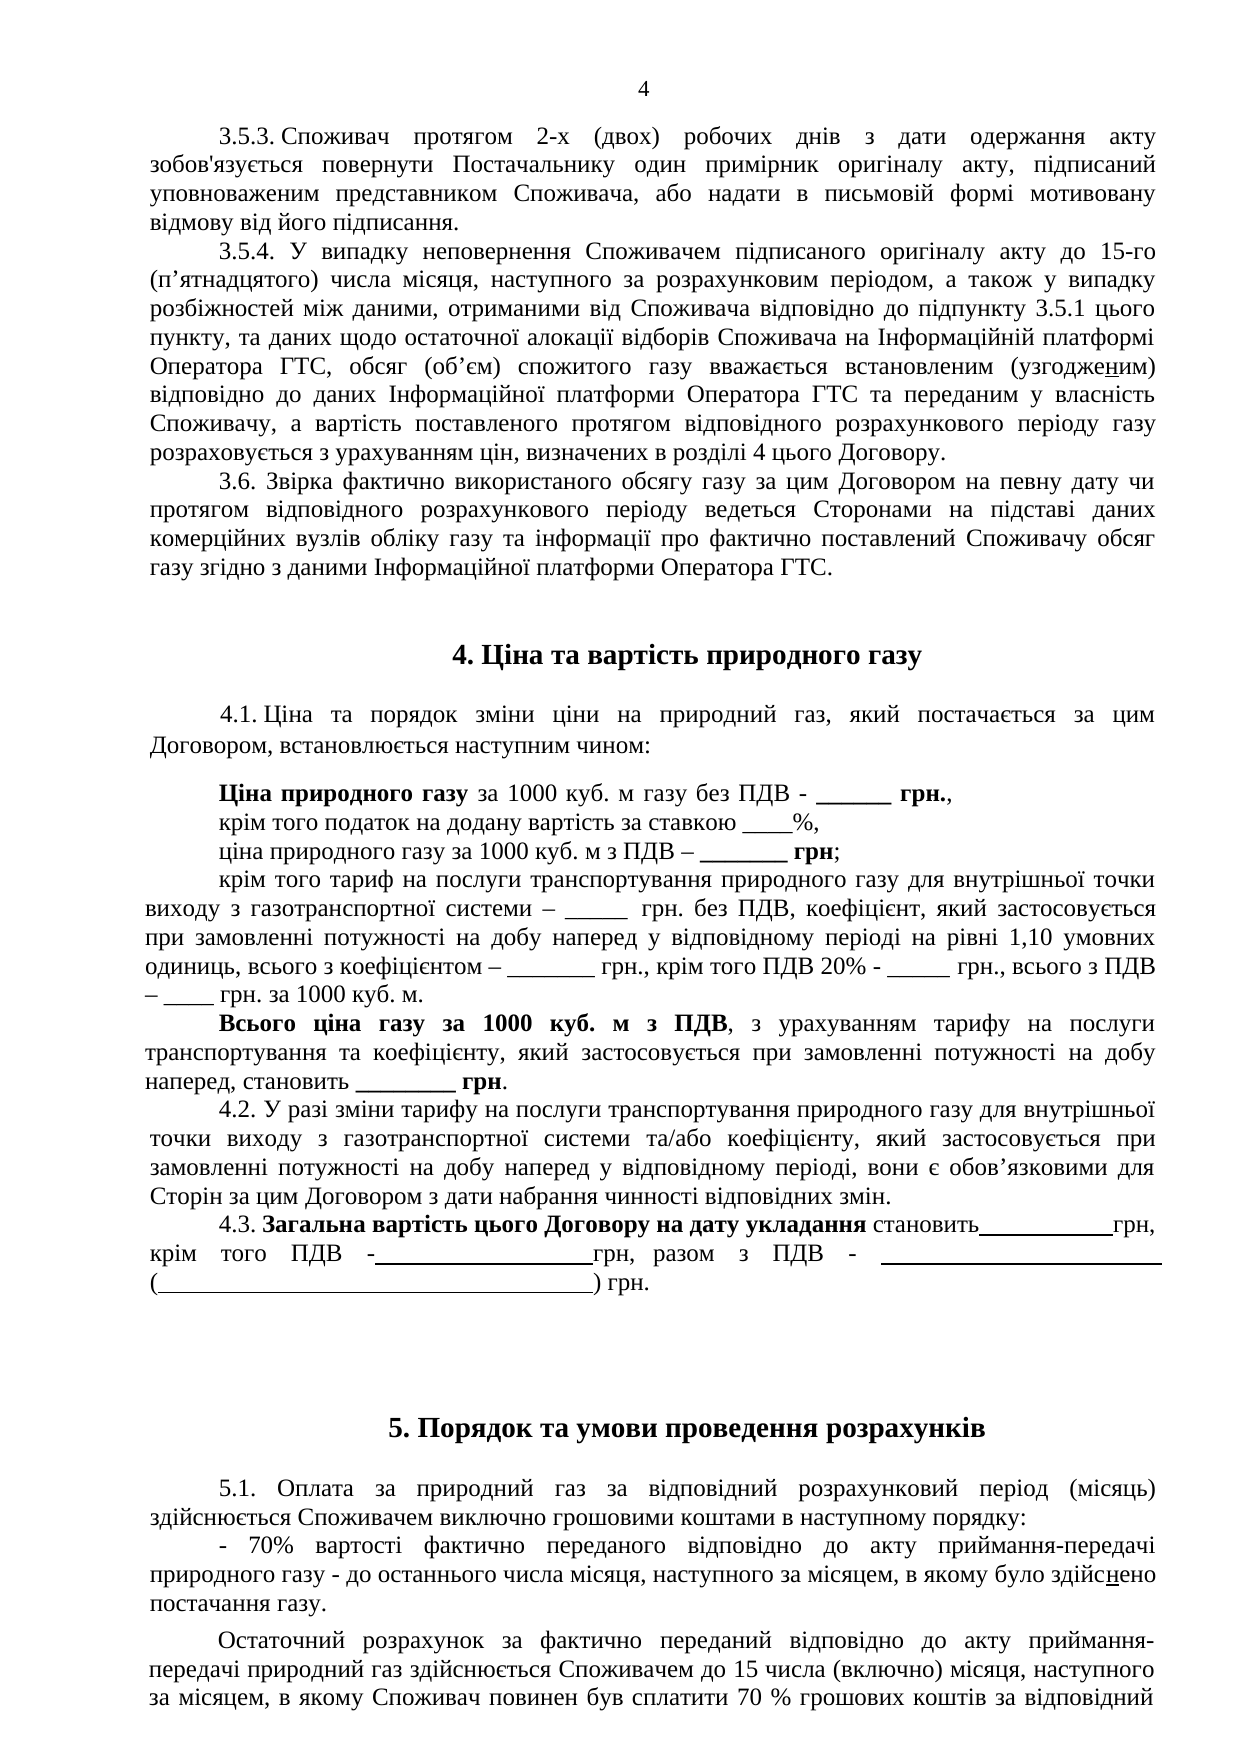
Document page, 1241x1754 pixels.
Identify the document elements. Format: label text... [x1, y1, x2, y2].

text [149, 1625, 1155, 1711]
table_cell 4. Ціна та вартість природного газу [124, 609, 1177, 686]
table_cell Ціна та порядок зміни ціни на природний газ, який постачається за цим Договором, встановлюється наступним чином: Ціна природного газу за 1000 куб. м газу без ПДВ - ______ грн., крім того податок на додану вартість за ставкою ____%, ціна природного газу за 1000 куб. м з ПДВ – _______ грн; крім того тариф на послуги транспортування природного газу для внутрішньої точки виходу з газотранспортної системи – _____ грн. без ПДВ, коефіцієнт, який застосовується при замовленні потужності на добу наперед у відповідному періоді на рівні 1,10 умовних одиниць, всього з коефіцієнтом – _______ грн., крім того ПДВ 20% - _____ грн., всього з ПДВ – ____ грн. за 1000 куб. м. Всього ціна газу за 1000 куб. м з ПДВ, з урахуванням тарифу на послуги транспортування та коефіцієнту, який застосовується при замовленні потужності на добу наперед, становить ________ грн. У разі зміни тарифу на послуги транспортування природного газу для внутрішньої точки виходу з газотранспортної системи та/або коефіцієнту, який застосовується при замовленні потужності на добу наперед у відповідному періоді, вони є обов’язковими для Сторін за цим Договором з дати набрання чинності відповідних змін. Загальна вартість цього Договору на дату укладання становить грн, крім того ПДВ - грн, разом з ПДВ - ( ) грн. [124, 686, 1177, 1382]
table_cell 5. Порядок та умови проведення розрахунків [124, 1383, 1177, 1459]
table_header Споживач протягом 2-х (двох) робочих днів з дати одержання акту зобов'язується повернути Постачальнику один примірник оригіналу акту, підписаний уповноваженим представником Споживача, або надати в письмовій формі мотивовану відмову від його підписання. У випадку неповернення Споживачем підписаного оригіналу акту до 15-го (п’ятнадцятого) числа місяця, наступного за розрахунковим періодом, а також у випадку розбіжностей між даними, отриманими від Споживача відповідно до підпункту 3.5.1 цього пункту, та даних щодо остаточної алокації відборів Споживача на Інформаційній платформі Оператора ГТС, обсяг (об’єм) спожитого газу вважається встановленим (узгодженим) відповідно до даних Інформаційної платформи Оператора ГТС та переданим у власність Споживачу, а вартість поставленого протягом відповідного розрахункового періоду газу розраховується з урахуванням цін, визначених в розділі 4 цього Договору. 3.6. Звірка фактично використаного обсягу газу за цим Договором на певну дату чи протягом відповідного розрахункового періоду ведеться Сторонами на підставі даних комерційних вузлів обліку газу та інформації про фактично поставлений Споживачу обсяг газу згідно з даними Інформаційної платформи Оператора ГТС. [124, 121, 1177, 609]
table_cell 5.1. Оплата за природний газ за відповідний розрахунковий період (місяць) здійснюється Споживачем виключно грошовими коштами в наступному порядку: - 70% вартості фактично переданого відповідно до акту приймання-передачі природного газу - до останнього числа місяця, наступного за місяцем, в якому було здійснено постачання газу. [124, 1459, 1177, 1617]
